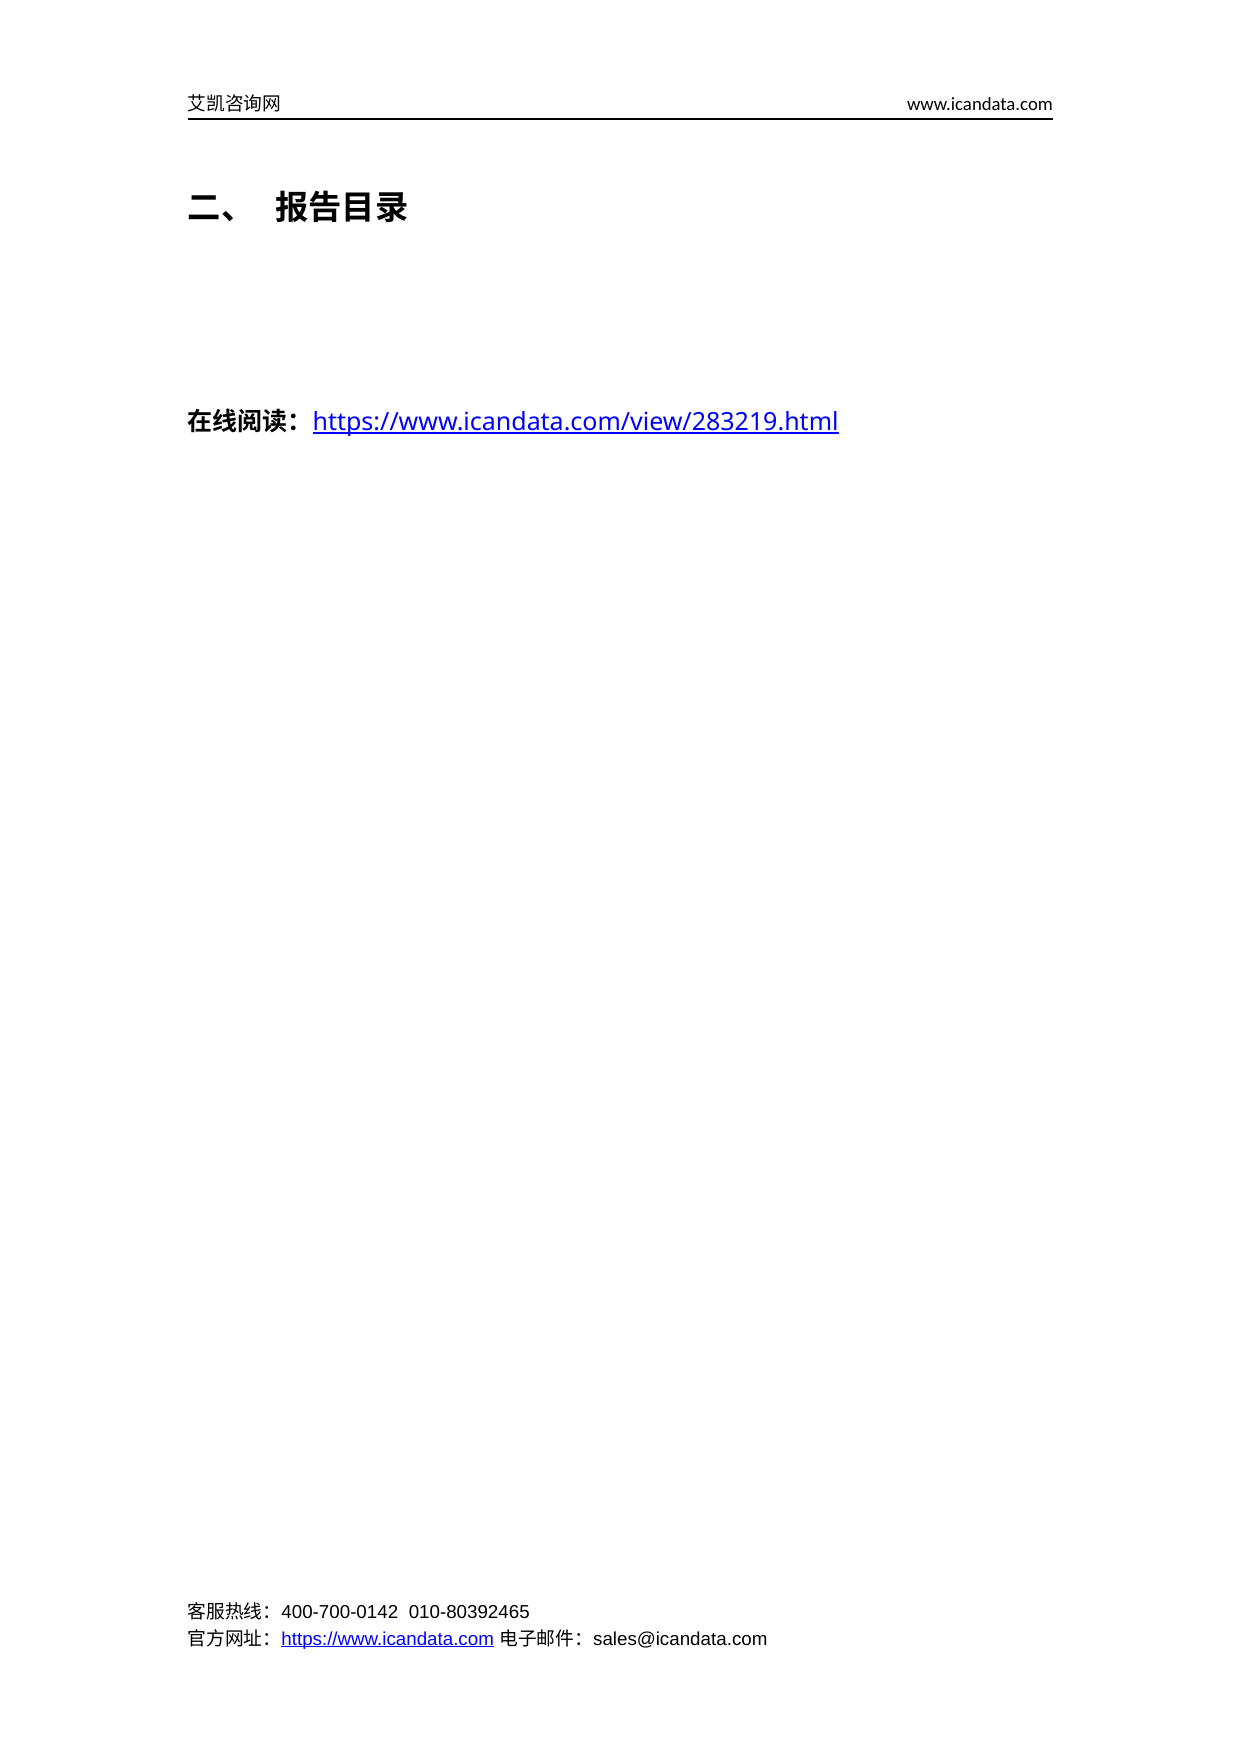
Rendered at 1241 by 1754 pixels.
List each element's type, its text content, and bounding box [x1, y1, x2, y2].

text 在线阅读：https://www.icandata.com/view/283219.html [187, 387, 1053, 452]
subtitle 报告目录 [187, 172, 1053, 237]
